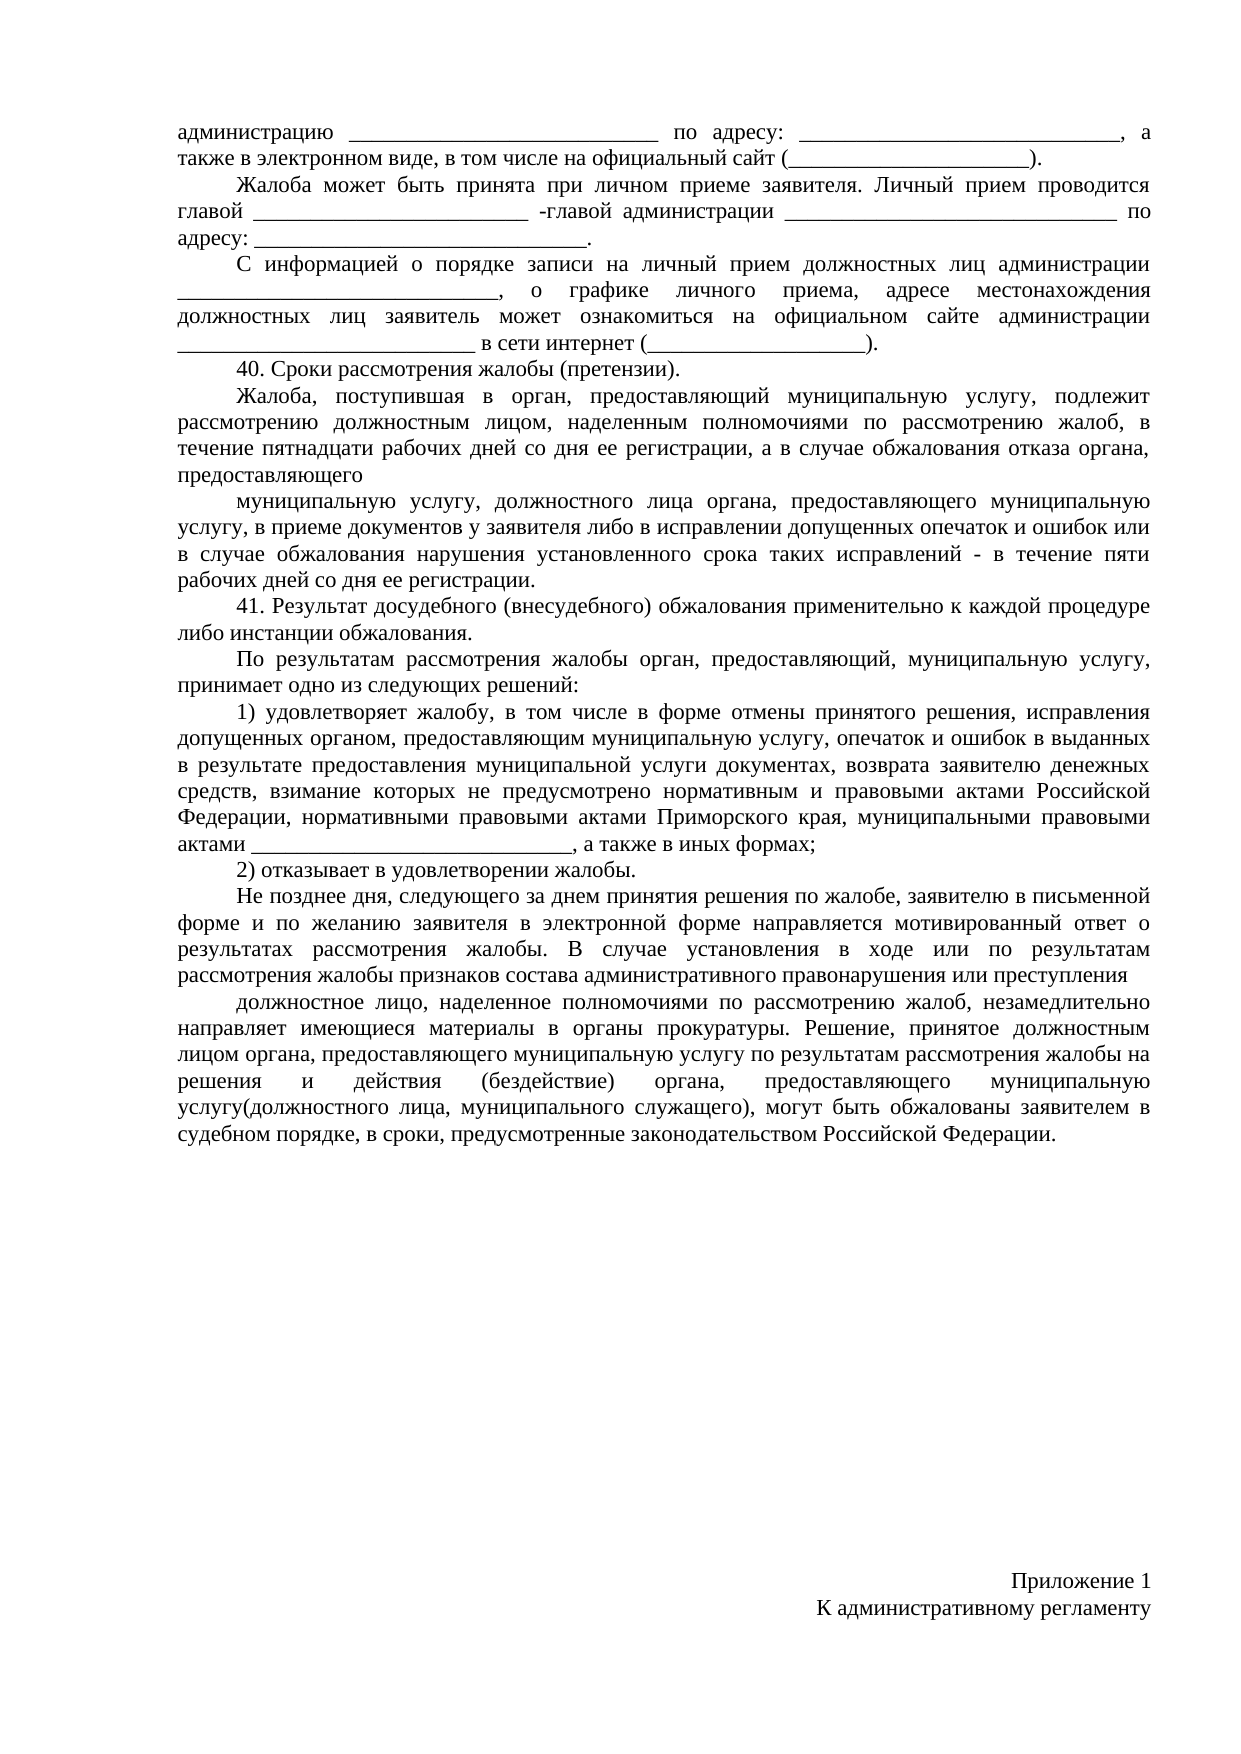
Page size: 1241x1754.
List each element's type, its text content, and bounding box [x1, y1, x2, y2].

text 41. Результат досудебного (внесудебного) обжалования применительно к каждой процедуре либо инстанции обжалования. [177, 592, 1152, 645]
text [177, 118, 1152, 171]
text 40. Сроки рассмотрения жалобы (претензии). [177, 355, 1152, 382]
text 1) удовлетворяет жалобу, в том числе в форме отмены принятого решения, исправления допущенных органом, предоставляющим муниципальную услугу, опечаток и ошибок в выданных в результате предоставления муниципальной услуги документах, возврата заявителю денежных средств, взимание которых не предусмотрено нормативным и правовыми актами Российской Федерации, нормативными правовыми актами Приморского края, муниципальными правовыми актами ____________________________, а также в иных формах; [177, 698, 1152, 856]
text должностное лицо, наделенное полномочиями по рассмотрению жалоб, незамедлительно направляет имеющиеся материалы в органы прокуратуры. Решение, принятое должностным лицом органа, предоставляющего муниципальную услугу по результатам рассмотрения жалобы на решения и действия (бездействие) органа, предоставляющего муниципальную услугу(должностного лица, муниципального служащего), могут быть обжалованы заявителем в судебном порядке, в сроки, предусмотренные законодательством Российской Федерации. [177, 988, 1152, 1146]
text С информацией о порядке записи на личный прием должностных лиц администрации ____________________________, о графике личного приема, адресе местонахождения должностных лиц заявитель может ознакомиться на официальном сайте администрации __________________________ в сети интернет (___________________). [177, 250, 1152, 355]
text муниципальную услугу, должностного лица органа, предоставляющего муниципальную услугу, в приеме документов у заявителя либо в исправлении допущенных опечаток и ошибок или в случае обжалования нарушения установленного срока таких исправлений - в течение пяти рабочих дней со дня ее регистрации. [177, 487, 1152, 592]
text Жалоба может быть принята при личном приеме заявителя. Личный прием проводится главой ________________________ -главой администрации _____________________________ по адресу: _____________________________. [177, 171, 1152, 250]
text Жалоба, поступившая в орган, предоставляющий муниципальную услугу, подлежит рассмотрению должностным лицом, наделенным полномочиями по рассмотрению жалоб, в течение пятнадцати рабочих дней со дня ее регистрации, а в случае обжалования отказа органа, предоставляющего [177, 382, 1152, 487]
text 2) отказывает в удовлетворении жалобы. [177, 856, 1152, 882]
text Приложение 1 [177, 1568, 1152, 1594]
text К административному регламенту [177, 1594, 1152, 1620]
text Не позднее дня, следующего за днем принятия решения по жалобе, заявителю в письменной форме и по желанию заявителя в электронной форме направляется мотивированный ответ о результатах рассмотрения жалобы. В случае установления в ходе или по результатам рассмотрения жалобы признаков состава административного правонарушения или преступления [177, 882, 1152, 988]
text По результатам рассмотрения жалобы орган, предоставляющий, муниципальную услугу, принимает одно из следующих решений: [177, 645, 1152, 698]
